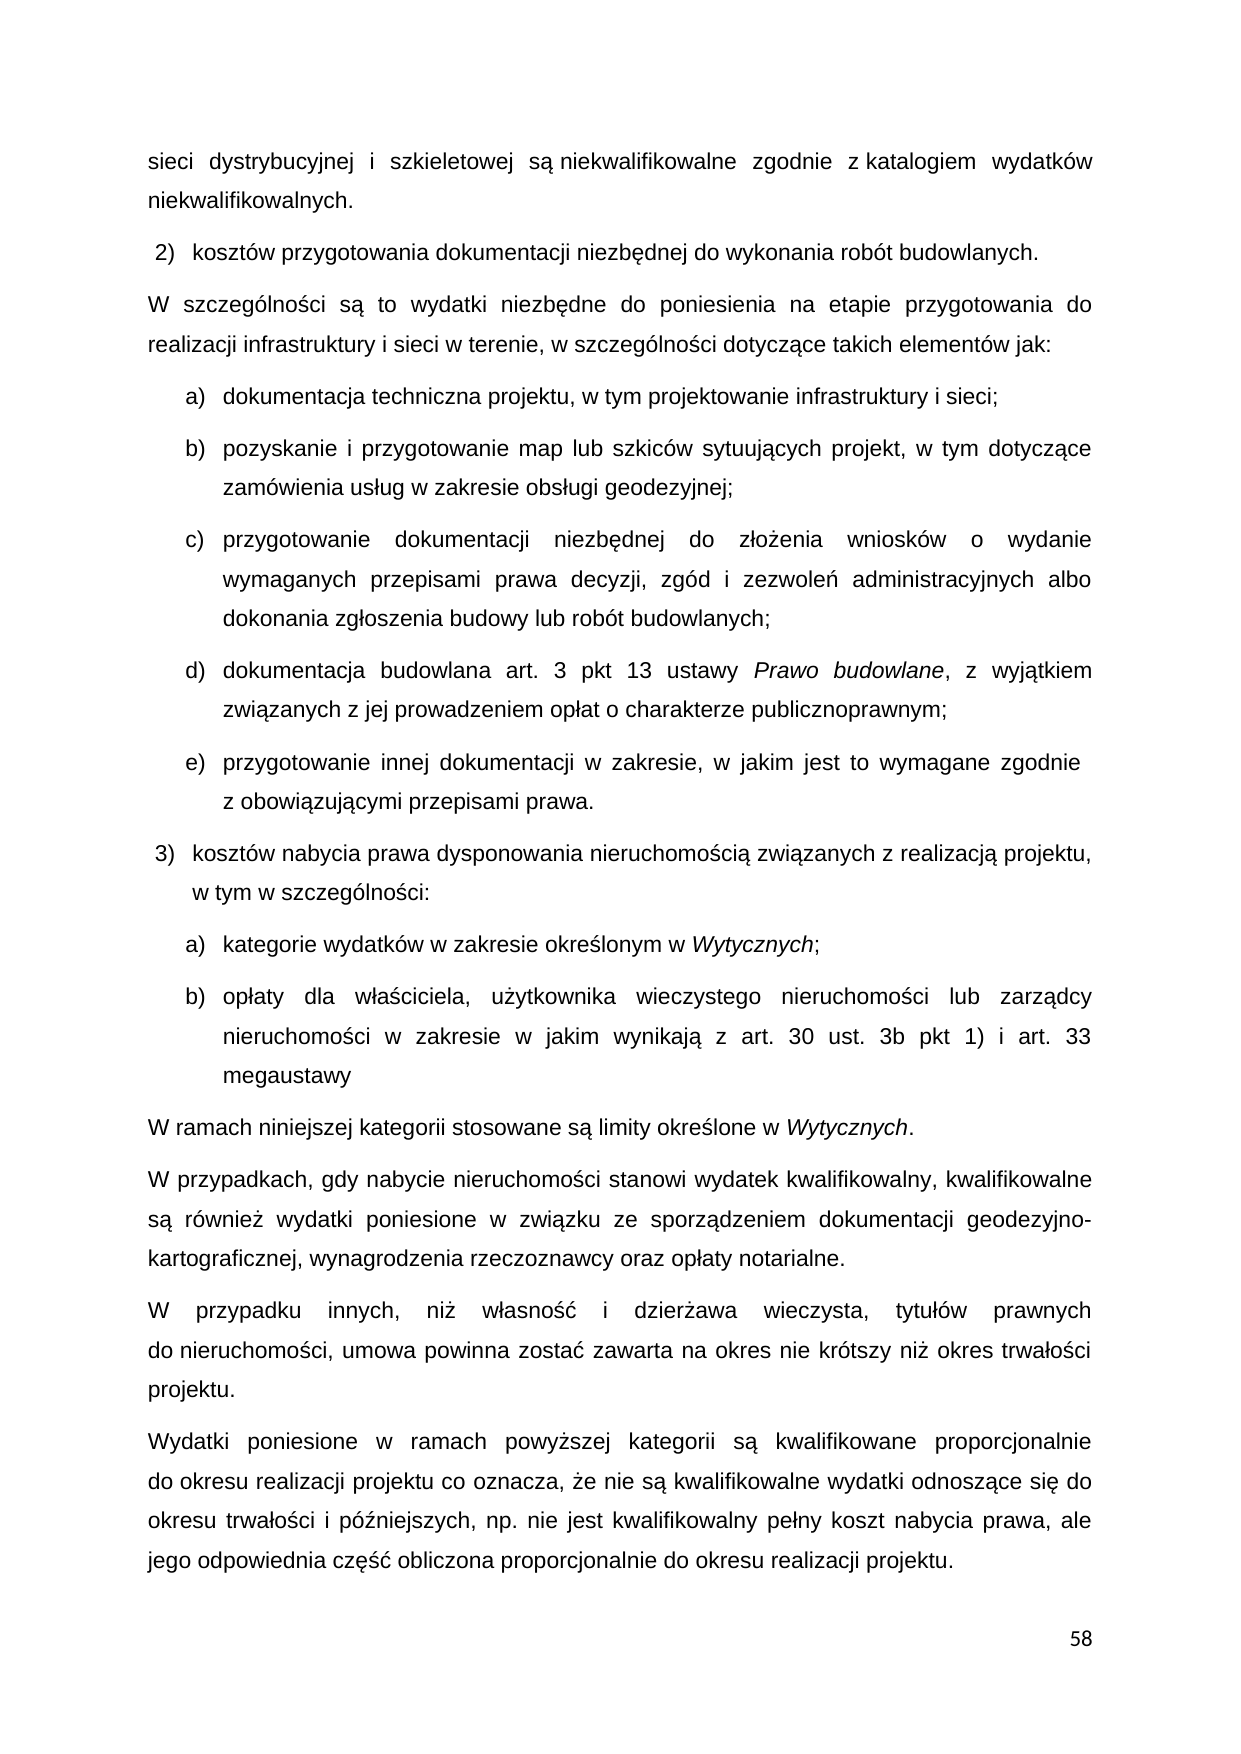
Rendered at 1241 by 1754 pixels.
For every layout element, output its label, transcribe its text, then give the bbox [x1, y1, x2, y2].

text W ramach niniejszej kategorii stosowane są limity określone w Wytycznych. [148, 1114, 1092, 1141]
list przygotowanie dokumentacji niezbędnej do złożenia wniosków o wydanie wymaganych przepisami prawa decyzji, zgód i zezwoleń administracyjnych albo dokonania zgłoszenia budowy lub robót budowlanych; [185, 526, 1092, 631]
list kosztów przygotowania dokumentacji niezbędnej do wykonania robót budowlanych. [154, 239, 1092, 266]
list kosztów nabycia prawa dysponowania nieruchomością związanych z realizacją projektu, w tym w szczególności: [154, 840, 1092, 906]
list dokumentacja budowlana art. 3 pkt 13 ustawy Prawo budowlane, z wyjątkiem związanych z jej prowadzeniem opłat o charakterze publicznoprawnym; [185, 657, 1092, 723]
list dokumentacja techniczna projektu, w tym projektowanie infrastruktury i sieci; [185, 383, 1092, 409]
list pozyskanie i przygotowanie map lub szkiców sytuujących projekt, w tym dotyczące zamówienia usług w zakresie obsługi geodezyjnej; [185, 434, 1092, 500]
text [148, 148, 1092, 213]
list kategorie wydatków w zakresie określonym w Wytycznych; [185, 931, 1092, 958]
text W przypadku innych, niż własność i dzierżawa wieczysta, tytułów prawnych do nieruchomości, umowa powinna zostać zawarta na okres nie krótszy niż okres trwałości projektu. [148, 1297, 1092, 1402]
list przygotowanie innej dokumentacji w zakresie, w jakim jest to wymagane zgodnie z obowiązującymi przepisami prawa. [185, 748, 1092, 814]
text W przypadkach, gdy nabycie nieruchomości stanowi wydatek kwalifikowalny, kwalifikowalne są również wydatki poniesione w związku ze sporządzeniem dokumentacji geodezyjno-kartograficznej, wynagrodzenia rzeczoznawcy oraz opłaty notarialne. [148, 1166, 1092, 1272]
text W szczególności są to wydatki niezbędne do poniesienia na etapie przygotowania do realizacji infrastruktury i sieci w terenie, w szczególności dotyczące takich elementów jak: [148, 291, 1092, 357]
text Wydatki poniesione w ramach powyższej kategorii są kwalifikowane proporcjonalnie do okresu realizacji projektu co oznacza, że nie są kwalifikowalne wydatki odnoszące się do okresu trwałości i późniejszych, np. nie jest kwalifikowalny pełny koszt nabycia prawa, ale jego odpowiednia część obliczona proporcjonalnie do okresu realizacji projektu. [148, 1428, 1092, 1573]
list opłaty dla właściciela, użytkownika wieczystego nieruchomości lub zarządcy nieruchomości w zakresie w jakim wynikają z art. 30 ust. 3b pkt 1) i art. 33 megaustawy [185, 983, 1092, 1089]
